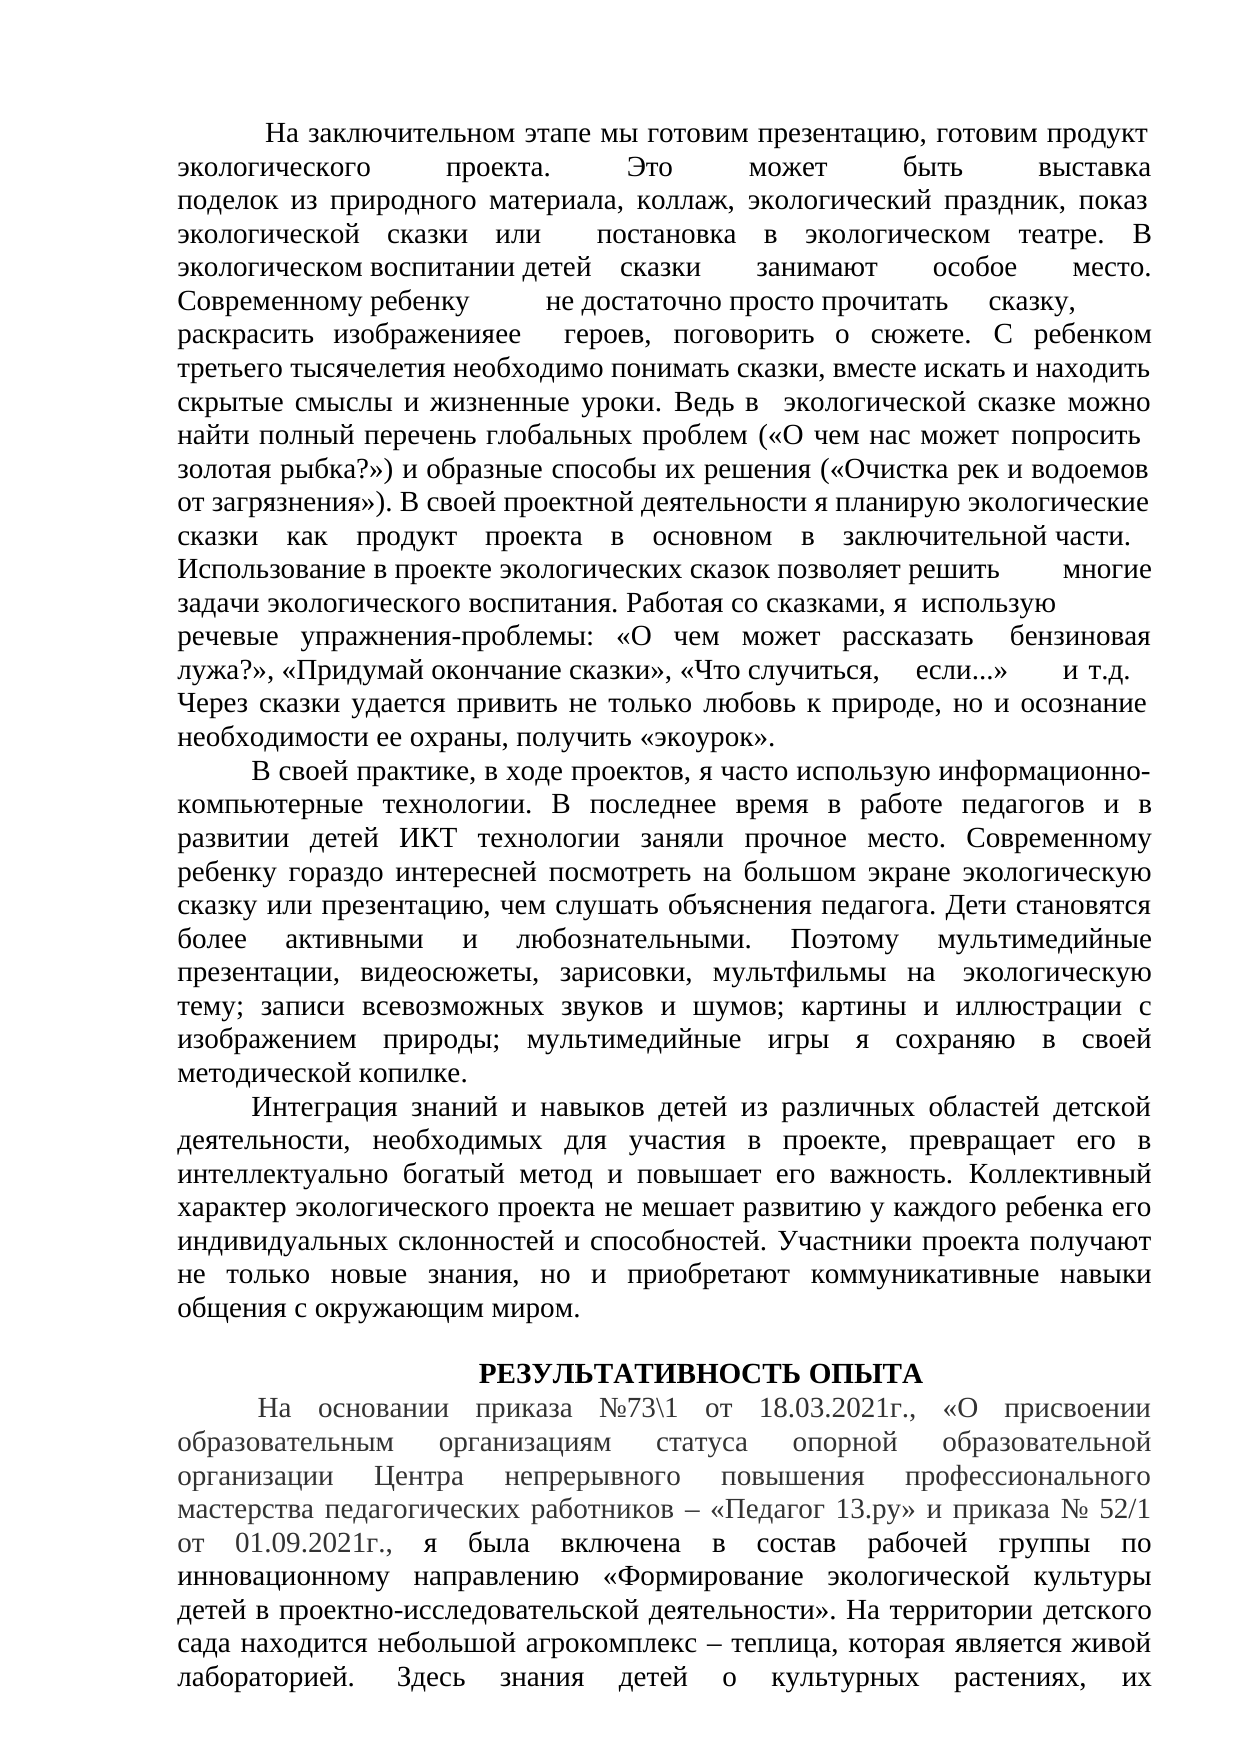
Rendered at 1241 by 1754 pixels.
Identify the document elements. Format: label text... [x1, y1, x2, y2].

subtitle РЕЗУЛЬТАТИВНОСТЬ ОПЫТА [359, 1357, 1042, 1391]
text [177, 1525, 1152, 1692]
text В своей практике, в ходе проектов, я часто использую информационно- компьютерные технологии. В последнее время в работе педагогов и в развитии детей ИКТ технологии заняли прочное место. Современному ребенку гораздо интересней посмотреть на большом экране экологическую сказку или презентацию, чем слушать объяснения педагога. Дети становятся более активными и любознательными. Поэтому мультимедийные презентации, видеосюжеты, зарисовки, мультфильмы на экологическую тему; записи всевозможных звуков и шумов; картины и иллюстрации с изображением природы; мультимедийные игры я сохраняю в своей методической копилке. [177, 753, 1152, 1088]
text На заключительном этапе мы готовим презентацию, готовим продукт экологического проекта. Это может быть выставка поделок из природного материала, коллаж, экологический праздник, показ экологической сказки или постановка в экологическом театре. В экологическом воспитании детей сказки занимают особое место. Современному ребенку не достаточно просто прочитать сказку, раскрасить изображения ее героев, поговорить о сюжете. С ребенком третьего тысячелетия необходимо понимать сказки, вместе искать и находить скрытые смыслы и жизненные уроки. Ведь в экологической сказке можно найти полный перечень глобальных проблем («О чем нас может попросить золотая рыбка?») и образные способы их решения («Очистка рек и водоемов от загрязнения»). В своей проектной деятельности я планирую экологические сказки как продукт проекта в основном в заключительной части. Использование в проекте экологических сказок позволяет решить многие задачи экологического воспитания. Работая со сказками, я использую речевые упражнения-проблемы: «О чем может рассказать бензиновая лужа?», «Придумай окончание сказки», «Что случиться, если...» и т.д. Через сказки удается привить не только любовь к природе, но и осознание необходимости ее охраны, получить «экоурок». [177, 115, 1152, 753]
text Интеграция знаний и навыков детей из различных областей детской деятельности, необходимых для участия в проекте, превращает его в интеллектуально богатый метод и повышает его важность. Коллективный характер экологического проекта не мешает развитию у каждого ребенка его индивидуальных склонностей и способностей. Участники проекта получают не только новые знания, но и приобретают коммуникативные навыки общения с окружающим миром. [177, 1089, 1152, 1323]
